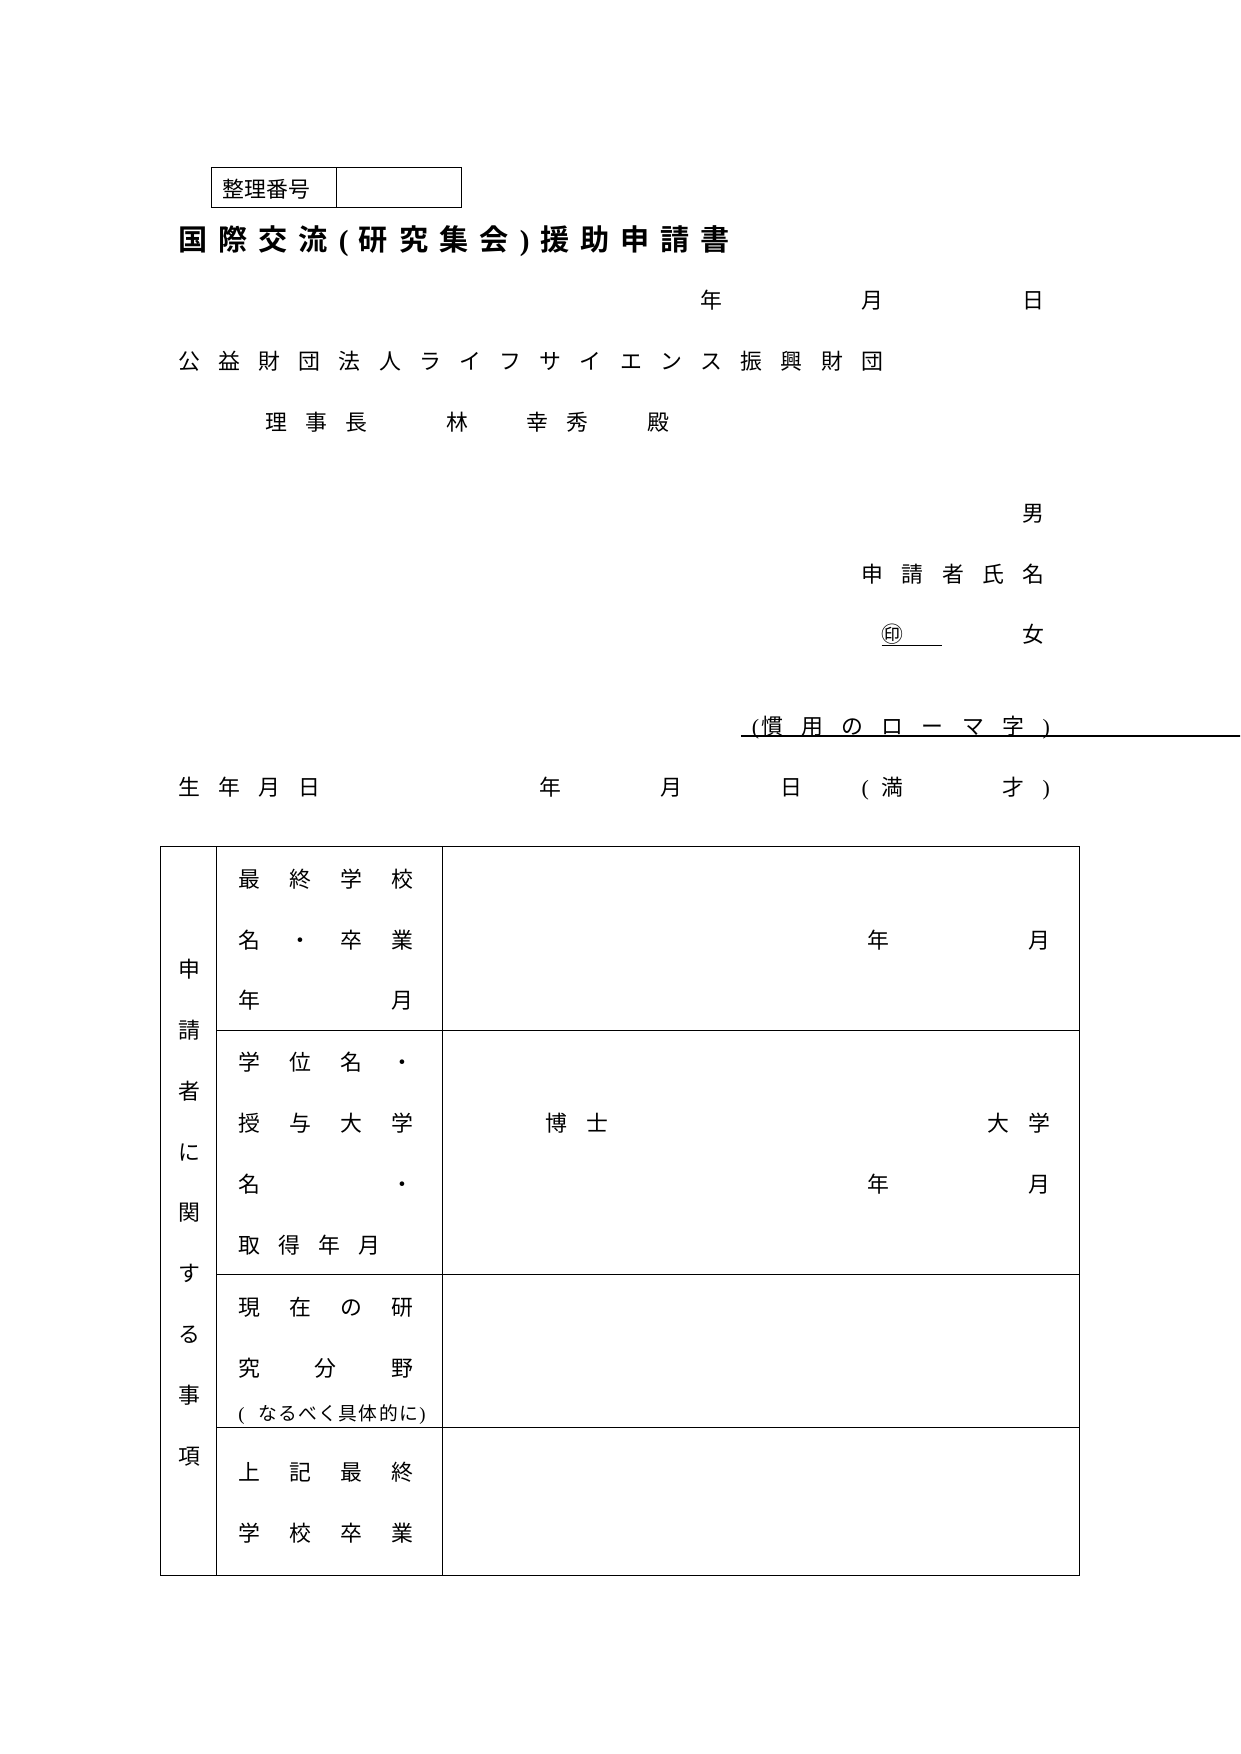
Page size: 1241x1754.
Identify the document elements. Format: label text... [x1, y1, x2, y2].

text 申請者氏名 ㊞ 女 [178, 542, 1062, 664]
text 公益財団法人ライフサイエンス振興財団 [178, 329, 1062, 390]
table_header 申請者に関する事項 [161, 847, 216, 1575]
table_cell [443, 1428, 1079, 1575]
table_cell 学位名・授与大学名・ 取得年月 [217, 1031, 442, 1274]
table_header [337, 168, 461, 207]
table_cell 博士 大学 年 月 [443, 1031, 1079, 1274]
table_cell 現在の研究分野 (なるべく具体的に) [217, 1275, 442, 1427]
text 生年月日 年 月 日 (満 才) [178, 755, 1062, 816]
table_header 最終学校名・卒業年月 [217, 847, 442, 1030]
text 男 [178, 451, 1062, 542]
table_header 整理番号 [212, 168, 336, 207]
text 年 月 日 [178, 268, 1062, 329]
text (慣用のローマ字) [178, 694, 1062, 755]
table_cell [217, 1428, 442, 1575]
text 国際交流(研究集会)援助申請書 [178, 207, 1062, 268]
table_header 年 月 [443, 847, 1079, 1030]
table_cell [443, 1275, 1079, 1427]
text 理事長 林 幸秀 殿 [178, 390, 1062, 451]
